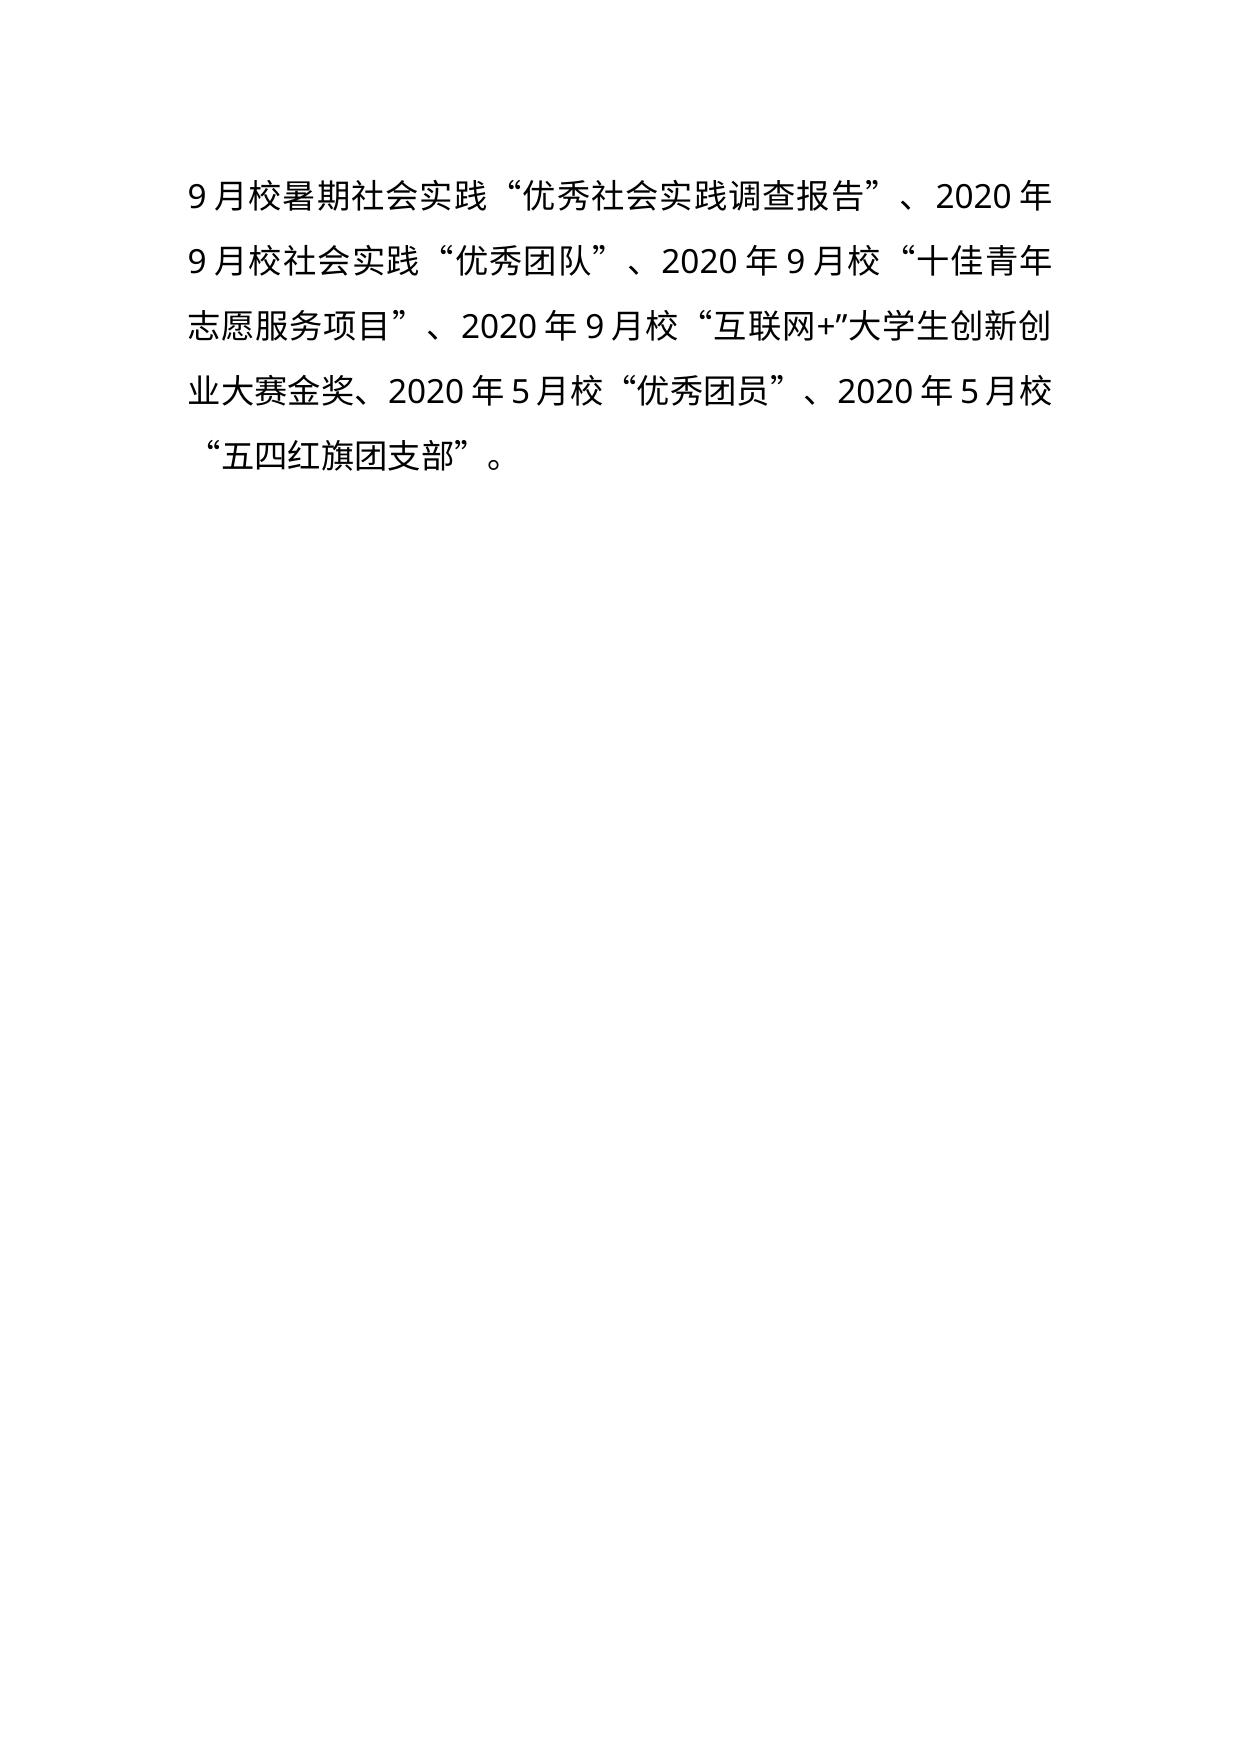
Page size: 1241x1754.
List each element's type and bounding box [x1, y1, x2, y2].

text [187, 162, 1053, 487]
